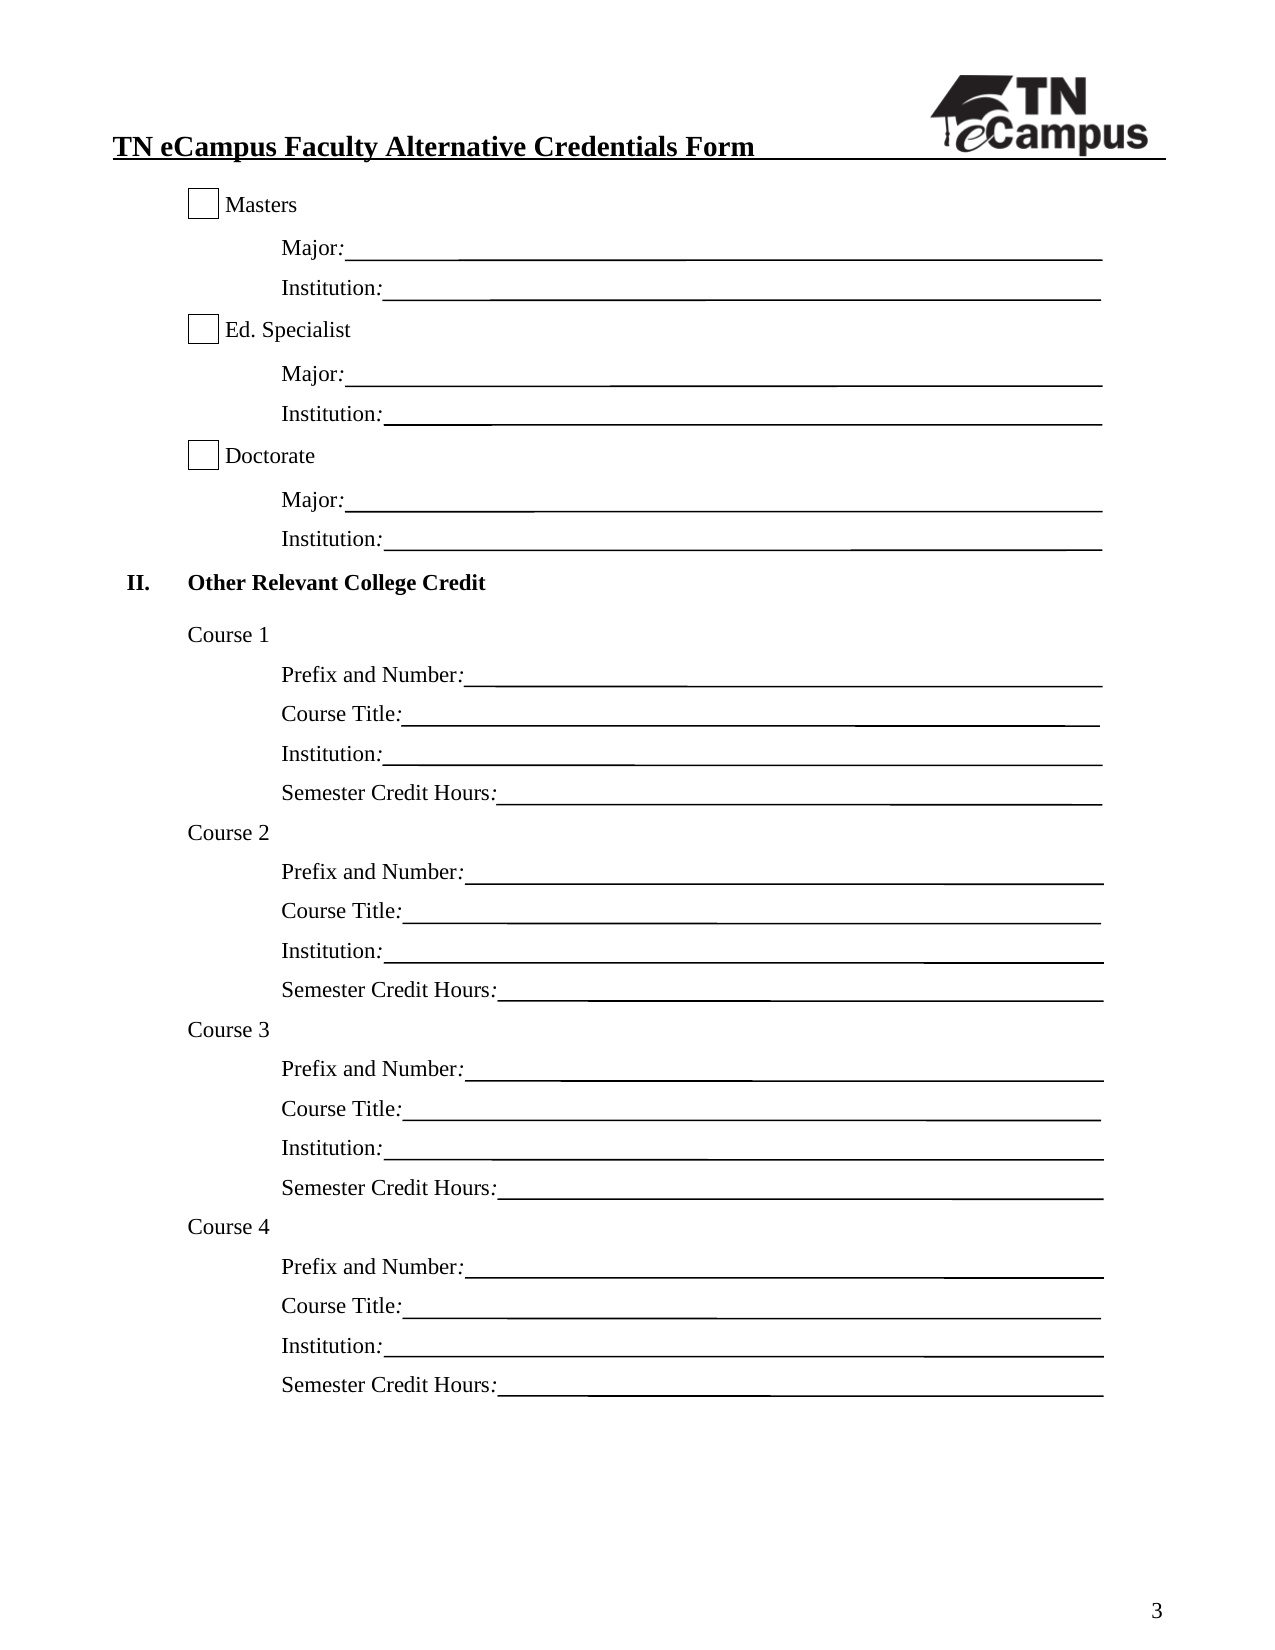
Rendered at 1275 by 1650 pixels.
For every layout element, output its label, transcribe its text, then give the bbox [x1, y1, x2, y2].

text Prefix and Number: [281, 1253, 1162, 1279]
text Semester Credit Hours: [281, 779, 1162, 805]
text Institution: [281, 526, 1162, 552]
text Course 3 [187, 1016, 1162, 1042]
subtitle Other Relevant College Credit [150, 569, 1162, 596]
text Course 4 [112, 1213, 1162, 1240]
text Institution: [281, 937, 1162, 963]
text Major: [281, 486, 1162, 512]
text Course Title: [281, 1292, 1162, 1319]
text Ed. Specialist [187, 313, 1162, 344]
text Course 2 [187, 818, 1162, 845]
text Major: [281, 234, 1162, 261]
text Course Title: [281, 1095, 1162, 1121]
text Institution: [281, 400, 1162, 426]
text Semester Credit Hours: [281, 1174, 1162, 1200]
text Masters [187, 187, 1162, 219]
text Major: [281, 360, 1162, 387]
text Institution: [281, 1332, 1162, 1358]
text Prefix and Number: [281, 858, 1162, 884]
text Semester Credit Hours: [281, 976, 1162, 1003]
picture [929, 75, 1150, 157]
text Course Title: [281, 897, 1162, 924]
text Institution: [281, 274, 1162, 300]
text Semester Credit Hours: [281, 1371, 1162, 1398]
text Prefix and Number: [281, 661, 1162, 687]
text Doctorate [187, 439, 1162, 470]
text Institution: [281, 1134, 1162, 1161]
text Course 1 [187, 621, 1162, 647]
text Course Title: [281, 700, 1162, 726]
text Prefix and Number: [281, 1055, 1162, 1082]
text Institution: [281, 739, 1162, 766]
